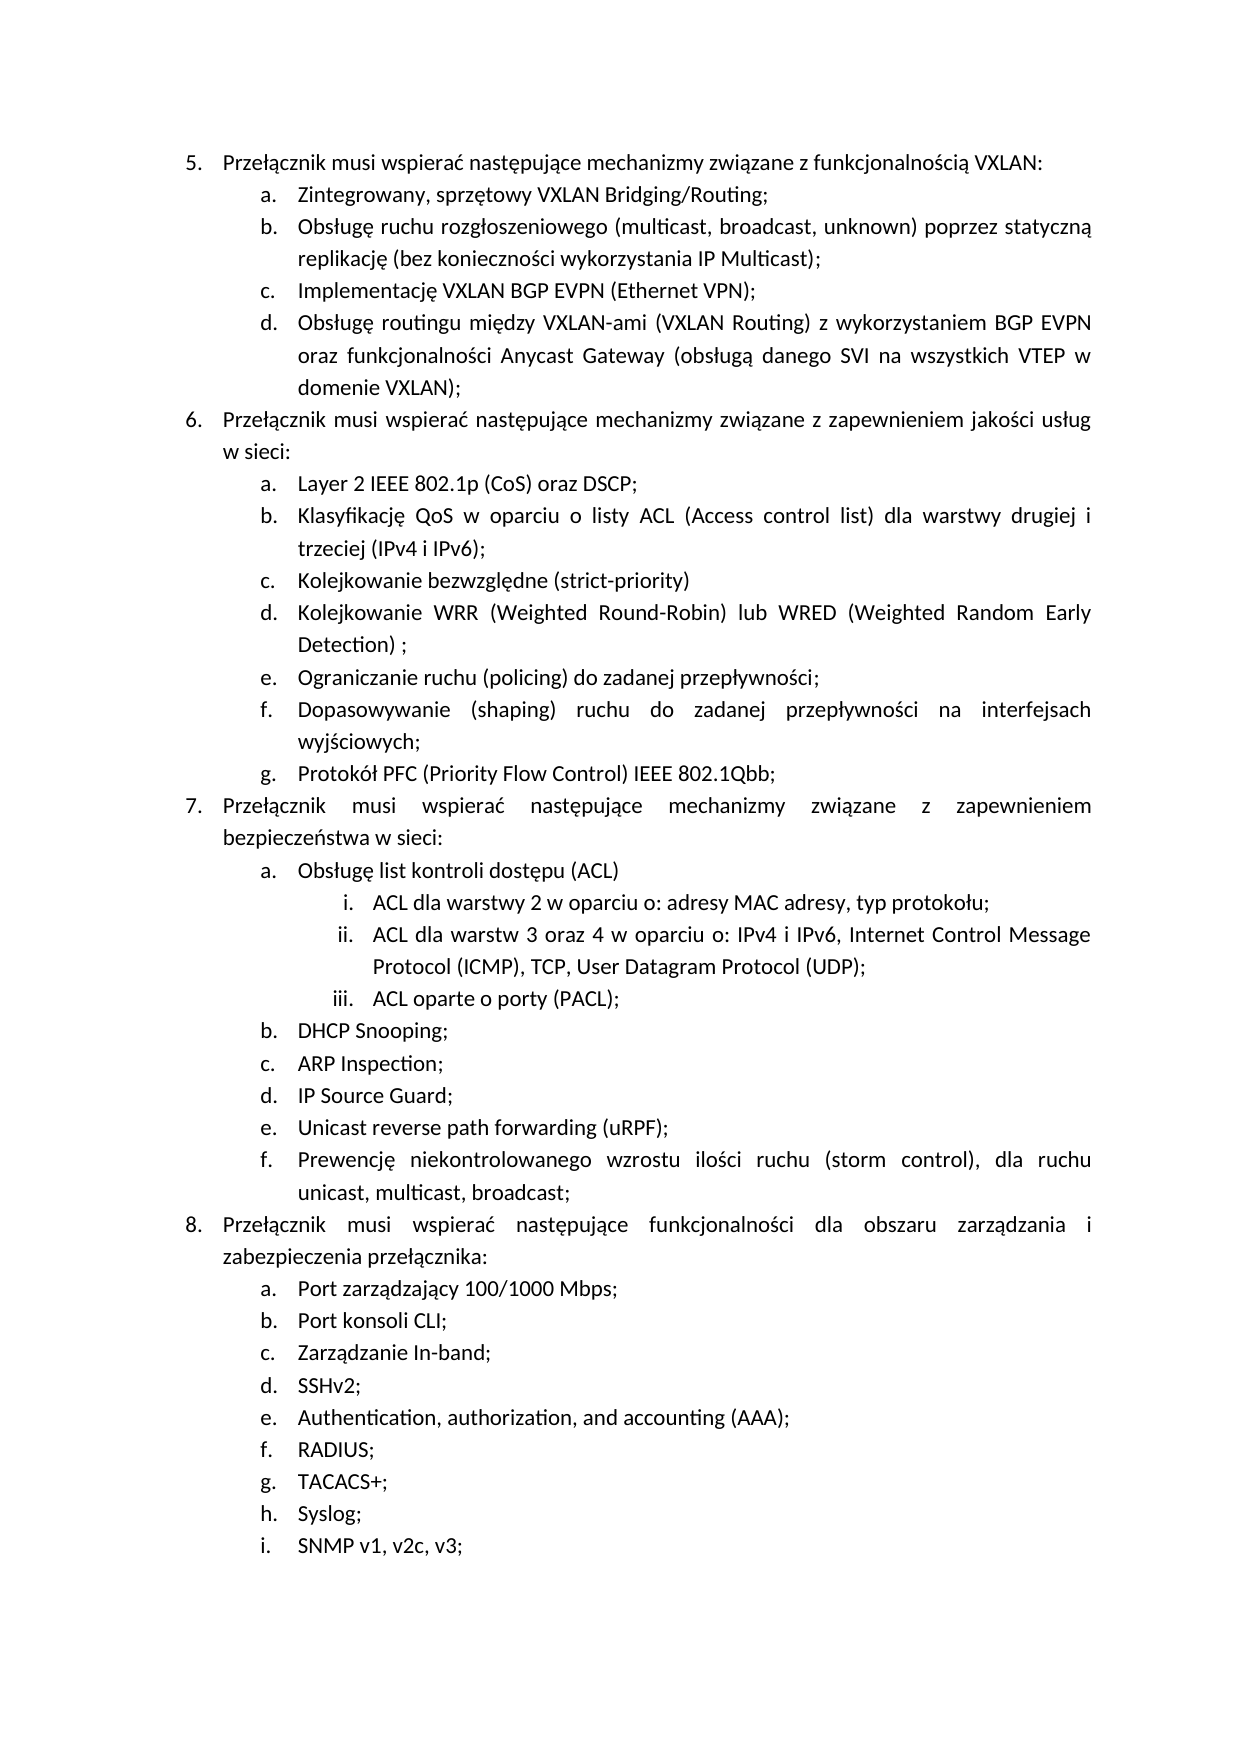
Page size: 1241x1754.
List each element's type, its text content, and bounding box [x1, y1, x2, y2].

list IP Source Guard; [260, 1081, 1093, 1109]
list Unicast reverse path forwarding (uRPF); [260, 1113, 1093, 1141]
list Klasyfikację QoS w oparciu o listy ACL (Access control list) dla warstwy drugiej i trzeciej (IPv4 i IPv6); [260, 502, 1093, 562]
list Kolejkowanie WRR (Weighted Round-Robin) lub WRED (Weighted Random Early Detection) ; [260, 598, 1093, 658]
list DHCP Snooping; [260, 1017, 1093, 1045]
list Obsługę ruchu rozgłoszeniowego (multicast, broadcast, unknown) poprzez statyczną replikację (bez konieczności wykorzystania IP Multicast); [260, 212, 1093, 272]
list Port zarządzający 100/1000 Mbps; [260, 1274, 1093, 1302]
list RADIUS; [260, 1435, 1093, 1463]
list ACL oparte o porty (PACL); [354, 984, 1093, 1012]
list ACL dla warstwy 2 w oparciu o: adresy MAC adresy, typ protokołu; [354, 888, 1093, 916]
list Zintegrowany, sprzętowy VXLAN Bridging/Routing; [260, 180, 1093, 208]
list Protokół PFC (Priority Flow Control) IEEE 802.1Qbb; [260, 759, 1093, 787]
list Obsługę list kontroli dostępu (ACL) [260, 856, 1093, 884]
list ACL dla warstw 3 oraz 4 w oparciu o: IPv4 i IPv6, Internet Control Message Protocol (ICMP), TCP, User Datagram Protocol (UDP); [354, 920, 1093, 980]
list Przełącznik musi wspierać następujące mechanizmy związane z funkcjonalnością VXLAN: [185, 148, 1093, 176]
list Authentication, authorization, and accounting (AAA); [260, 1403, 1093, 1431]
list SSHv2; [260, 1371, 1093, 1399]
list Zarządzanie In-band; [260, 1338, 1093, 1367]
list SNMP v1, v2c, v3; [260, 1532, 1093, 1560]
list Obsługę routingu między VXLAN-ami (VXLAN Routing) z wykorzystaniem BGP EVPN oraz funkcjonalności Anycast Gateway (obsługą danego SVI na wszystkich VTEP w domenie VXLAN); [260, 308, 1093, 401]
list Przełącznik musi wspierać następujące funkcjonalności dla obszaru zarządzania i zabezpieczenia przełącznika: [185, 1210, 1093, 1270]
list Syslog; [260, 1499, 1093, 1527]
list Przełącznik musi wspierać następujące mechanizmy związane z zapewnieniem jakości usług w sieci: [185, 405, 1093, 465]
list Implementację VXLAN BGP EVPN (Ethernet VPN); [260, 276, 1093, 304]
list Dopasowywanie (shaping) ruchu do zadanej przepływności na interfejsach wyjściowych; [260, 695, 1093, 755]
list ARP Inspection; [260, 1049, 1093, 1077]
list TACACS+; [260, 1467, 1093, 1495]
list Layer 2 IEEE 802.1p (CoS) oraz DSCP; [260, 469, 1093, 497]
list Port konsoli CLI; [260, 1306, 1093, 1334]
list Prewencję niekontrolowanego wzrostu ilości ruchu (storm control), dla ruchu unicast, multicast, broadcast; [260, 1145, 1093, 1206]
list Kolejkowanie bezwzględne (strict-priority) [260, 566, 1093, 594]
list Przełącznik musi wspierać następujące mechanizmy związane z zapewnieniem bezpieczeństwa w sieci: [185, 791, 1093, 852]
list Ograniczanie ruchu (policing) do zadanej przepływności; [260, 663, 1093, 691]
